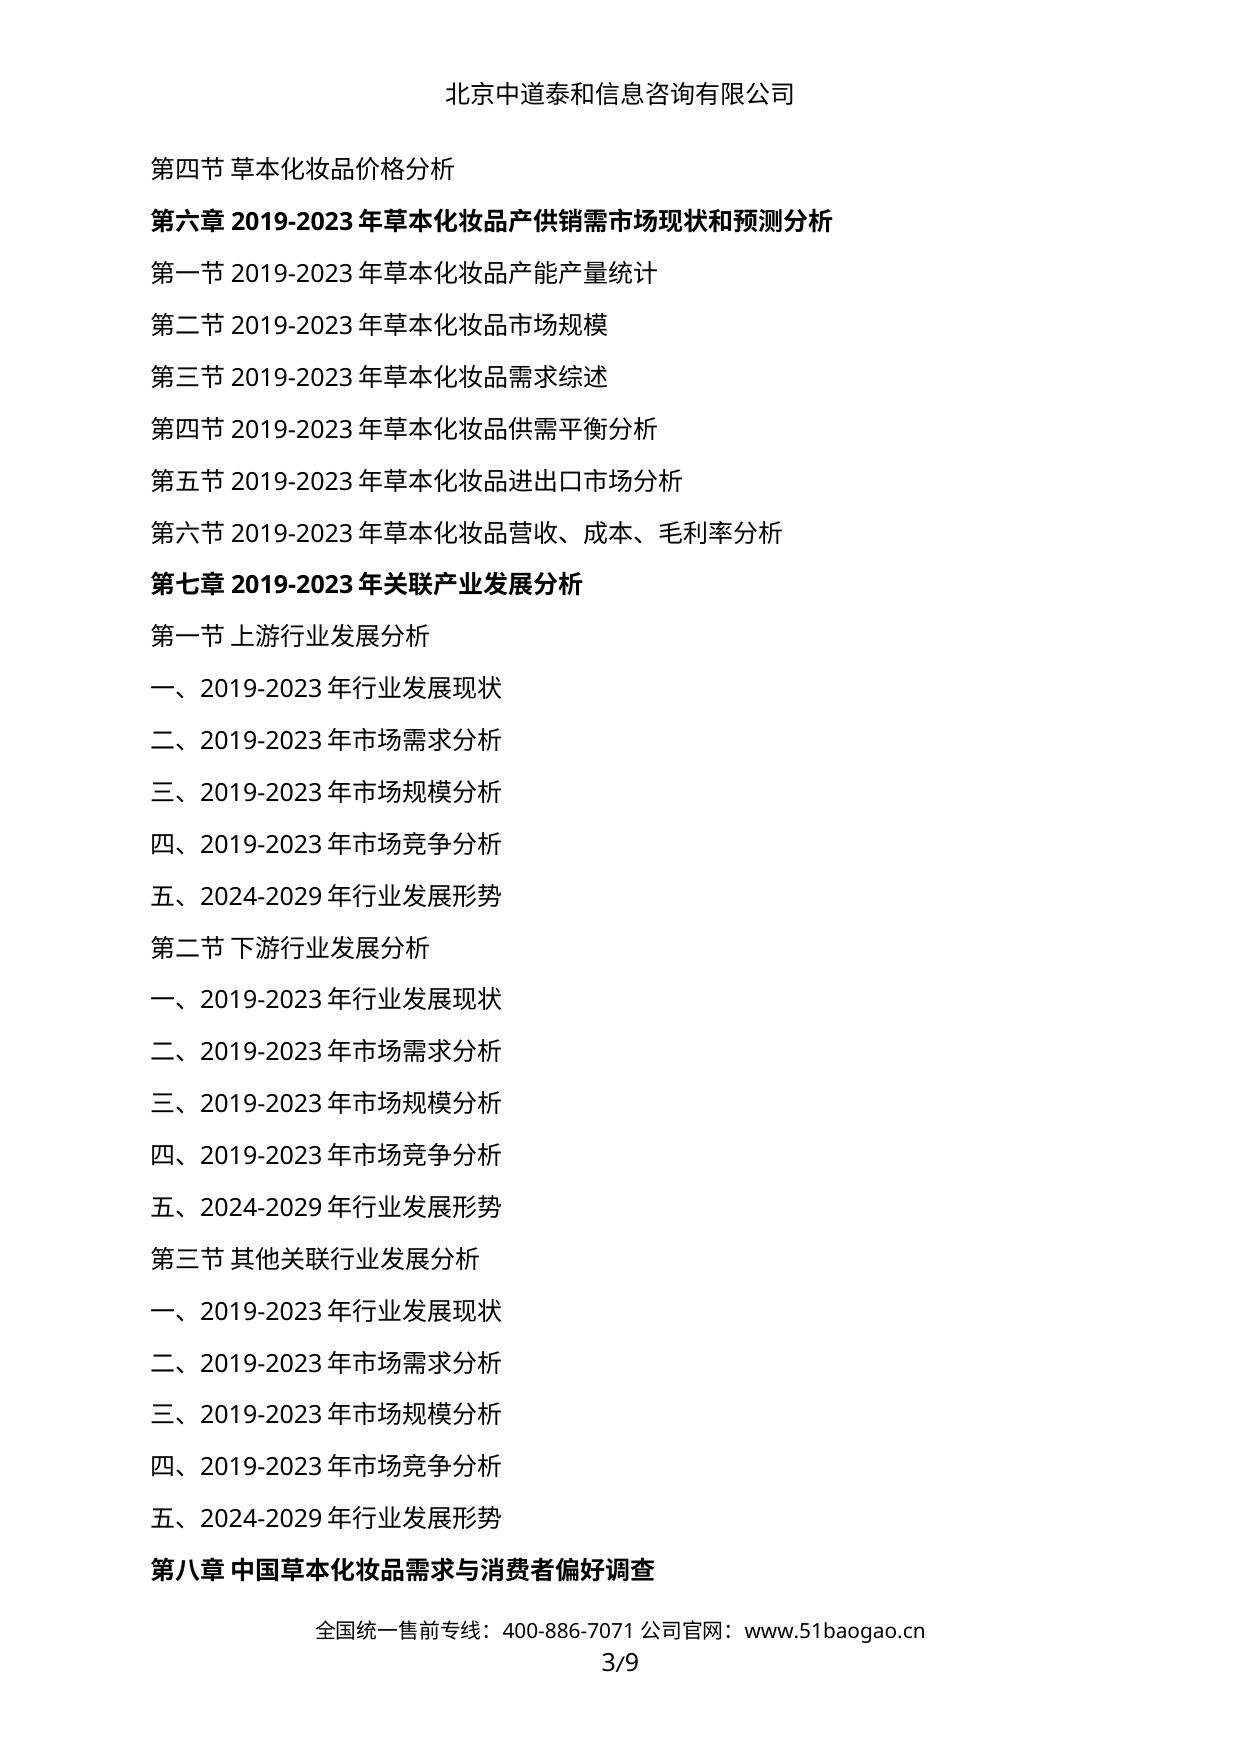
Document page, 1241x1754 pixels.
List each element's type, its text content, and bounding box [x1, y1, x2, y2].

text 三、2019-2023年市场规模分析 [150, 1084, 1090, 1120]
text 一、2019-2023年行业发展现状 [150, 1291, 1090, 1327]
text 五、2024-2029年行业发展形势 [150, 1499, 1090, 1535]
text 第六章 2019-2023年草本化妆品产供销需市场现状和预测分析 [150, 202, 1090, 238]
text 五、2024-2029年行业发展形势 [150, 1187, 1090, 1224]
text 三、2019-2023年市场规模分析 [150, 772, 1090, 809]
text 第一节 2019-2023年草本化妆品产能产量统计 [150, 254, 1090, 290]
text 一、2019-2023年行业发展现状 [150, 669, 1090, 705]
text 四、2019-2023年市场竞争分析 [150, 824, 1090, 861]
text 第二节 2019-2023年草本化妆品市场规模 [150, 306, 1090, 342]
text 第六节 2019-2023年草本化妆品营收、成本、毛利率分析 [150, 513, 1090, 549]
text 三、2019-2023年市场规模分析 [150, 1395, 1090, 1431]
text 一、2019-2023年行业发展现状 [150, 980, 1090, 1016]
text 第八章 中国草本化妆品需求与消费者偏好调查 [150, 1551, 1090, 1587]
text 第四节 2019-2023年草本化妆品供需平衡分析 [150, 409, 1090, 446]
text 第一节 上游行业发展分析 [150, 617, 1090, 653]
text 第七章 2019-2023年关联产业发展分析 [150, 565, 1090, 601]
text 四、2019-2023年市场竞争分析 [150, 1136, 1090, 1172]
text 第四节 草本化妆品价格分析 [150, 150, 1090, 186]
text 二、2019-2023年市场需求分析 [150, 1032, 1090, 1068]
text 第二节 下游行业发展分析 [150, 928, 1090, 964]
text 四、2019-2023年市场竞争分析 [150, 1447, 1090, 1483]
text 第五节 2019-2023年草本化妆品进出口市场分析 [150, 461, 1090, 497]
text 二、2019-2023年市场需求分析 [150, 721, 1090, 757]
text 五、2024-2029年行业发展形势 [150, 876, 1090, 912]
text 第三节 2019-2023年草本化妆品需求综述 [150, 357, 1090, 394]
text 第三节 其他关联行业发展分析 [150, 1239, 1090, 1276]
text 二、2019-2023年市场需求分析 [150, 1343, 1090, 1379]
